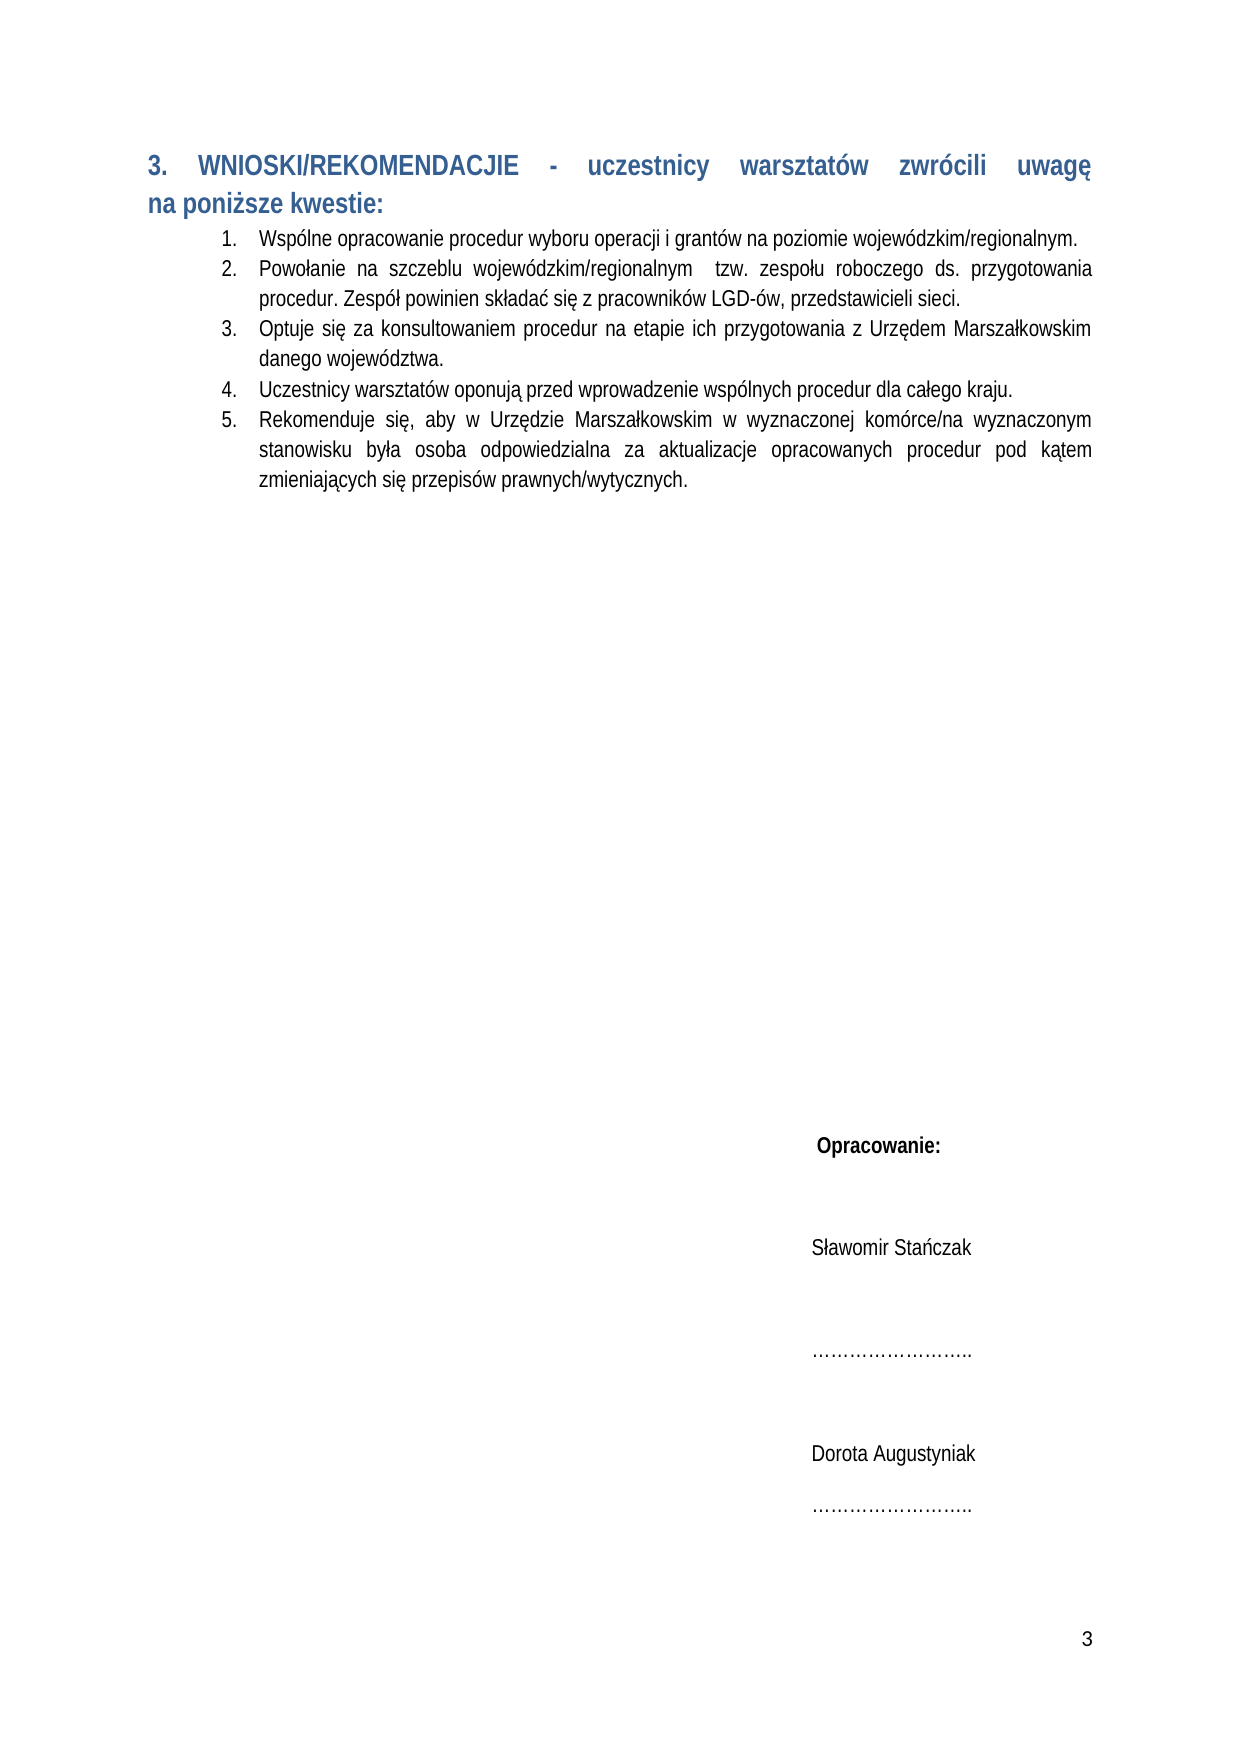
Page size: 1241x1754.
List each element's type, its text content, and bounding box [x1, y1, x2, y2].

text Opracowanie: [738, 1132, 1092, 1158]
subtitle 3. WNIOSKI/REKOMENDACJIE - uczestnicy warsztatów zwrócili uwagę na poniższe kwestie: [148, 148, 1092, 219]
text …………………….. [738, 1336, 1092, 1362]
list Uczestnicy warsztatów oponują przed wprowadzenie wspólnych procedur dla całego kraju. [221, 376, 1092, 402]
list Rekomenduje się, aby w Urzędzie Marszałkowskim w wyznaczonej komórce/na wyznaczonym stanowisku była osoba odpowiedzialna za aktualizacje opracowanych procedur pod kątem zmieniających się przepisów prawnych/wytycznych. [221, 406, 1092, 493]
list Wspólne opracowanie procedur wyboru operacji i grantów na poziomie wojewódzkim/regionalnym. [221, 224, 1092, 251]
text …………………….. [148, 1491, 1092, 1517]
list Powołanie na szczeblu wojewódzkim/regionalnym tzw. zespołu roboczego ds. przygotowania procedur. Zespół powinien składać się z pracowników LGD-ów, przedstawicieli sieci. [221, 255, 1092, 311]
text Dorota Augustyniak [738, 1440, 1092, 1466]
text Sławomir Stańczak [738, 1234, 1092, 1260]
list Optuje się za konsultowaniem procedur na etapie ich przygotowania z Urzędem Marszałkowskim danego województwa. [221, 315, 1092, 372]
